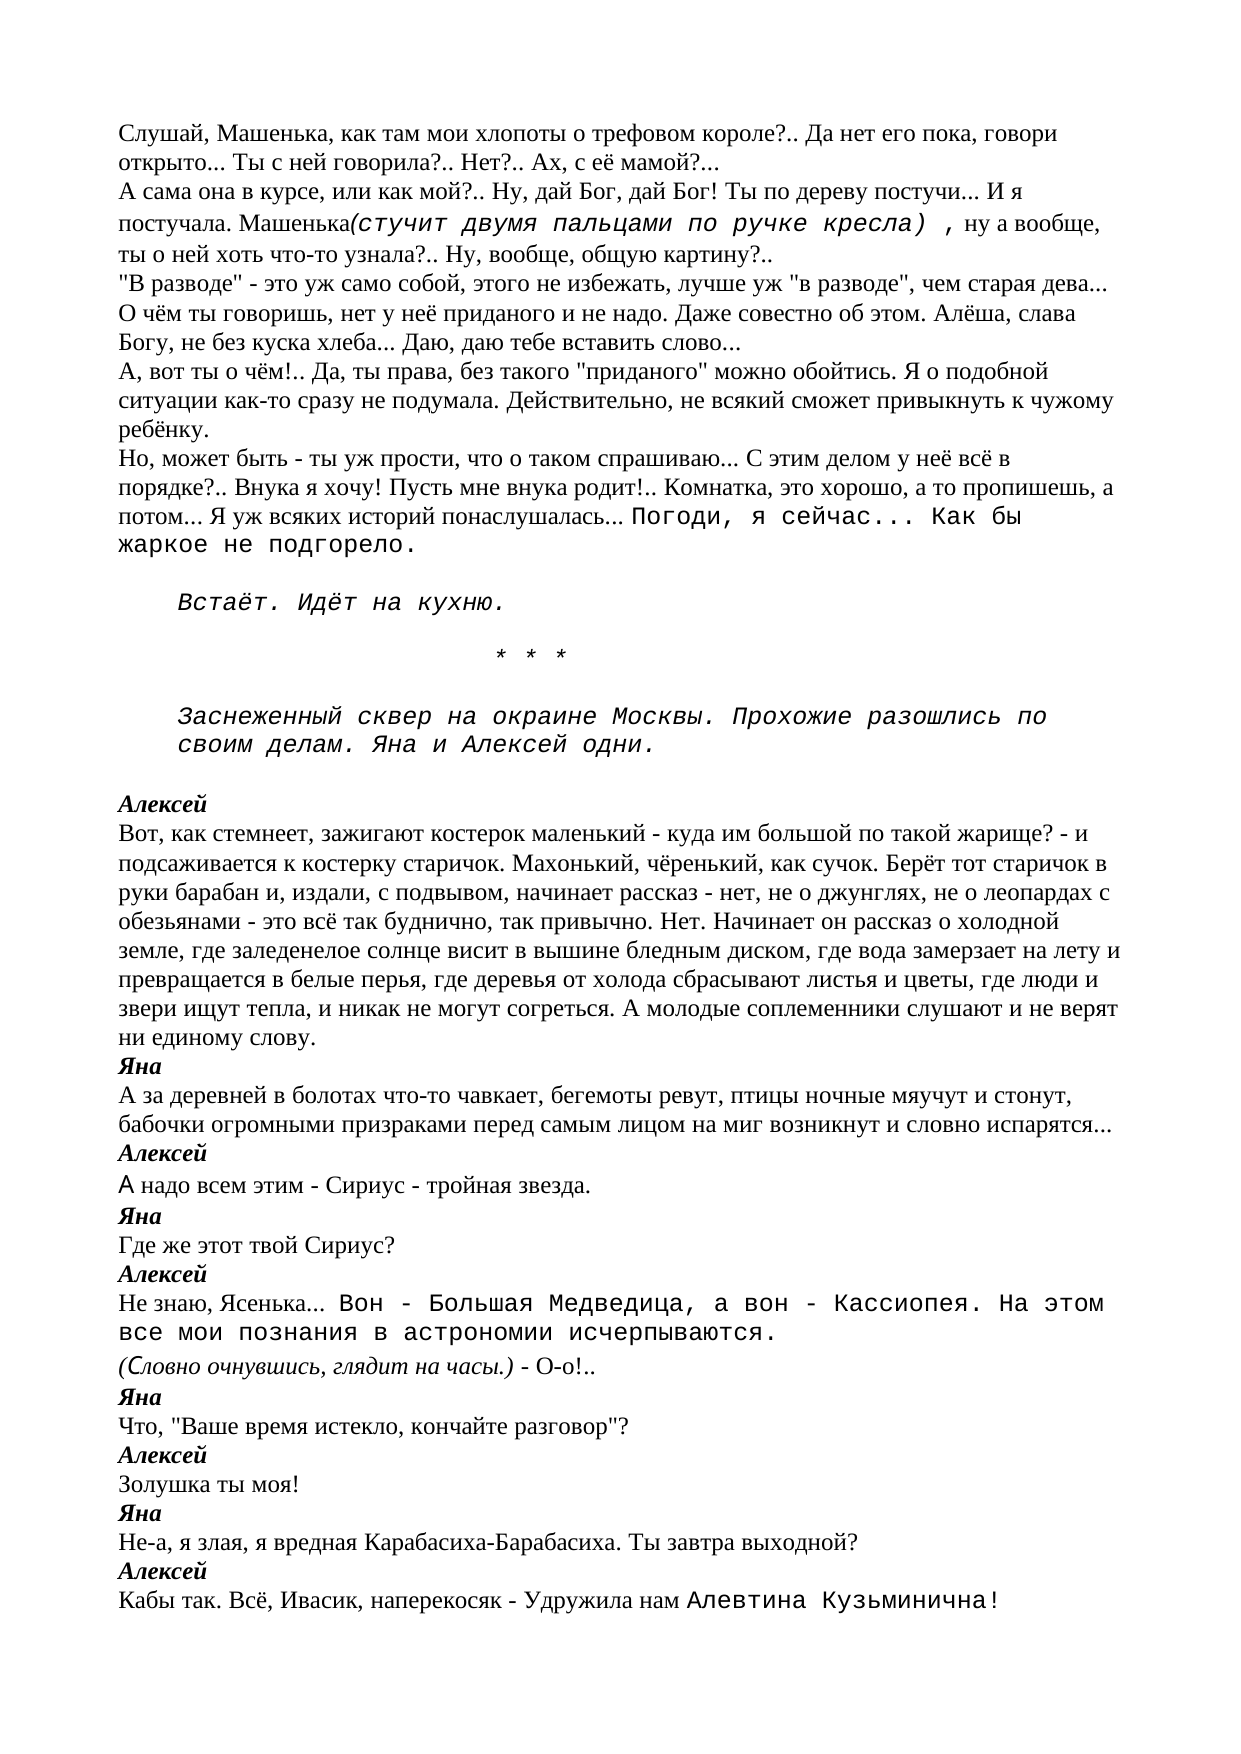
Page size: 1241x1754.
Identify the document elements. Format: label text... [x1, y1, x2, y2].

text Алексей [118, 1138, 974, 1167]
text А за деревней в болотах что-то чавкает, бегемоты ревут, птицы ночные мяучут и стонут, бабочки огромными призраками перед самым лицом на миг возникнут и словно испарятся... [118, 1080, 1122, 1138]
text О чём ты говоришь, нет у неё приданого и не надо. Даже совестно об этом. Алёша, слава Богу, не без куска хлеба... Даю, даю тебе вставить слово... [118, 297, 1122, 356]
text Что, "Ваше время истекло, кончайте разговор"? [118, 1411, 1122, 1440]
text Золушка ты моя! [118, 1469, 1122, 1498]
text Яна [118, 1382, 1122, 1411]
text Алексей [118, 1556, 974, 1585]
text Яна [118, 1051, 1122, 1080]
text Алексей [118, 789, 974, 818]
text Не знаю, Ясенька... Вон - Большая Медведица, а вон - Кассиопея. На этом все мои познания в астрономии исчерпываются. [118, 1288, 1122, 1348]
text "В разводе" - это уж само собой, этого не избежать, лучше уж "в разводе", чем старая дева... [118, 268, 1122, 297]
text А сама она в курсе, или как мой?.. Ну, дай Бог, дай Бог! Ты по дереву постучи... И я постучала. Машенька(стучит двумя пальцами по ручке кресла) , ну а вообще, ты о ней хоть что-то узнала?.. Ну, вообще, общую картину?.. [118, 176, 1122, 268]
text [118, 1585, 1122, 1616]
text Где же этот твой Сириус? [118, 1230, 1122, 1259]
text Слушай, Машенька, как там мои хлопоты о трефовом короле?.. Да нет его пока, говори открыто... Ты с ней говорила?.. Нет?.. Ах, с её мамой?... [118, 118, 1122, 176]
text А, вот ты о чём!.. Да, ты права, без такого "приданого" можно обойтись. Я о подобной ситуации как-то сразу не подумала. Действительно, не всякий сможет привыкнуть к чужому ребёнку. [118, 356, 1122, 443]
text А надо всем этим - Сириус - тройная звезда. [118, 1167, 1122, 1201]
text * * * [177, 646, 1122, 674]
text Заснеженный сквер на окраине Москвы. Прохожие разошлись по своим делам. Яна и Алексей одни. [177, 703, 1122, 760]
text Но, может быть - ты уж прости, что о таком спрашиваю... С этим делом у неё всё в порядке?.. Внука я хочу! Пусть мне внука родит!.. Комнатка, это хорошо, а то пропишешь, а потом... Я уж всяких историй понаслушалась... Погоди, я сейчас... Как бы жаркое не подгорело. [118, 443, 1122, 560]
text Яна [118, 1201, 1122, 1230]
text Алексей [118, 1259, 974, 1288]
text Не-а, я злая, я вредная Карабасиха-Барабасиха. Ты завтра выходной? [118, 1527, 1122, 1556]
text Встаёт. Идёт на кухню. [177, 589, 1122, 617]
text Яна [118, 1498, 1122, 1527]
text (Словно очнувшись, глядит на часы.) - О-о!.. [118, 1348, 1122, 1382]
text Алексей [118, 1440, 974, 1469]
text Вот, как стемнеет, зажигают костерок маленький - куда им большой по такой жарище? - и подсаживается к костерку старичок. Махонький, чёренький, как сучок. Берёт тот старичок в руки барабан и, издали, с подвывом, начинает рассказ - нет, не о джунглях, не о леопардах с обезьянами - это всё так буднично, так привычно. Нет. Начинает он рассказ о холодной земле, где заледенелое солнце висит в вышине бледным диском, где вода замерзает на лету и превращается в белые перья, где деревья от холода сбрасывают листья и цветы, где люди и звери ищут тепла, и никак не могут согреться. А молодые соплеменники слушают и не верят ни единому слову. [118, 818, 1122, 1051]
